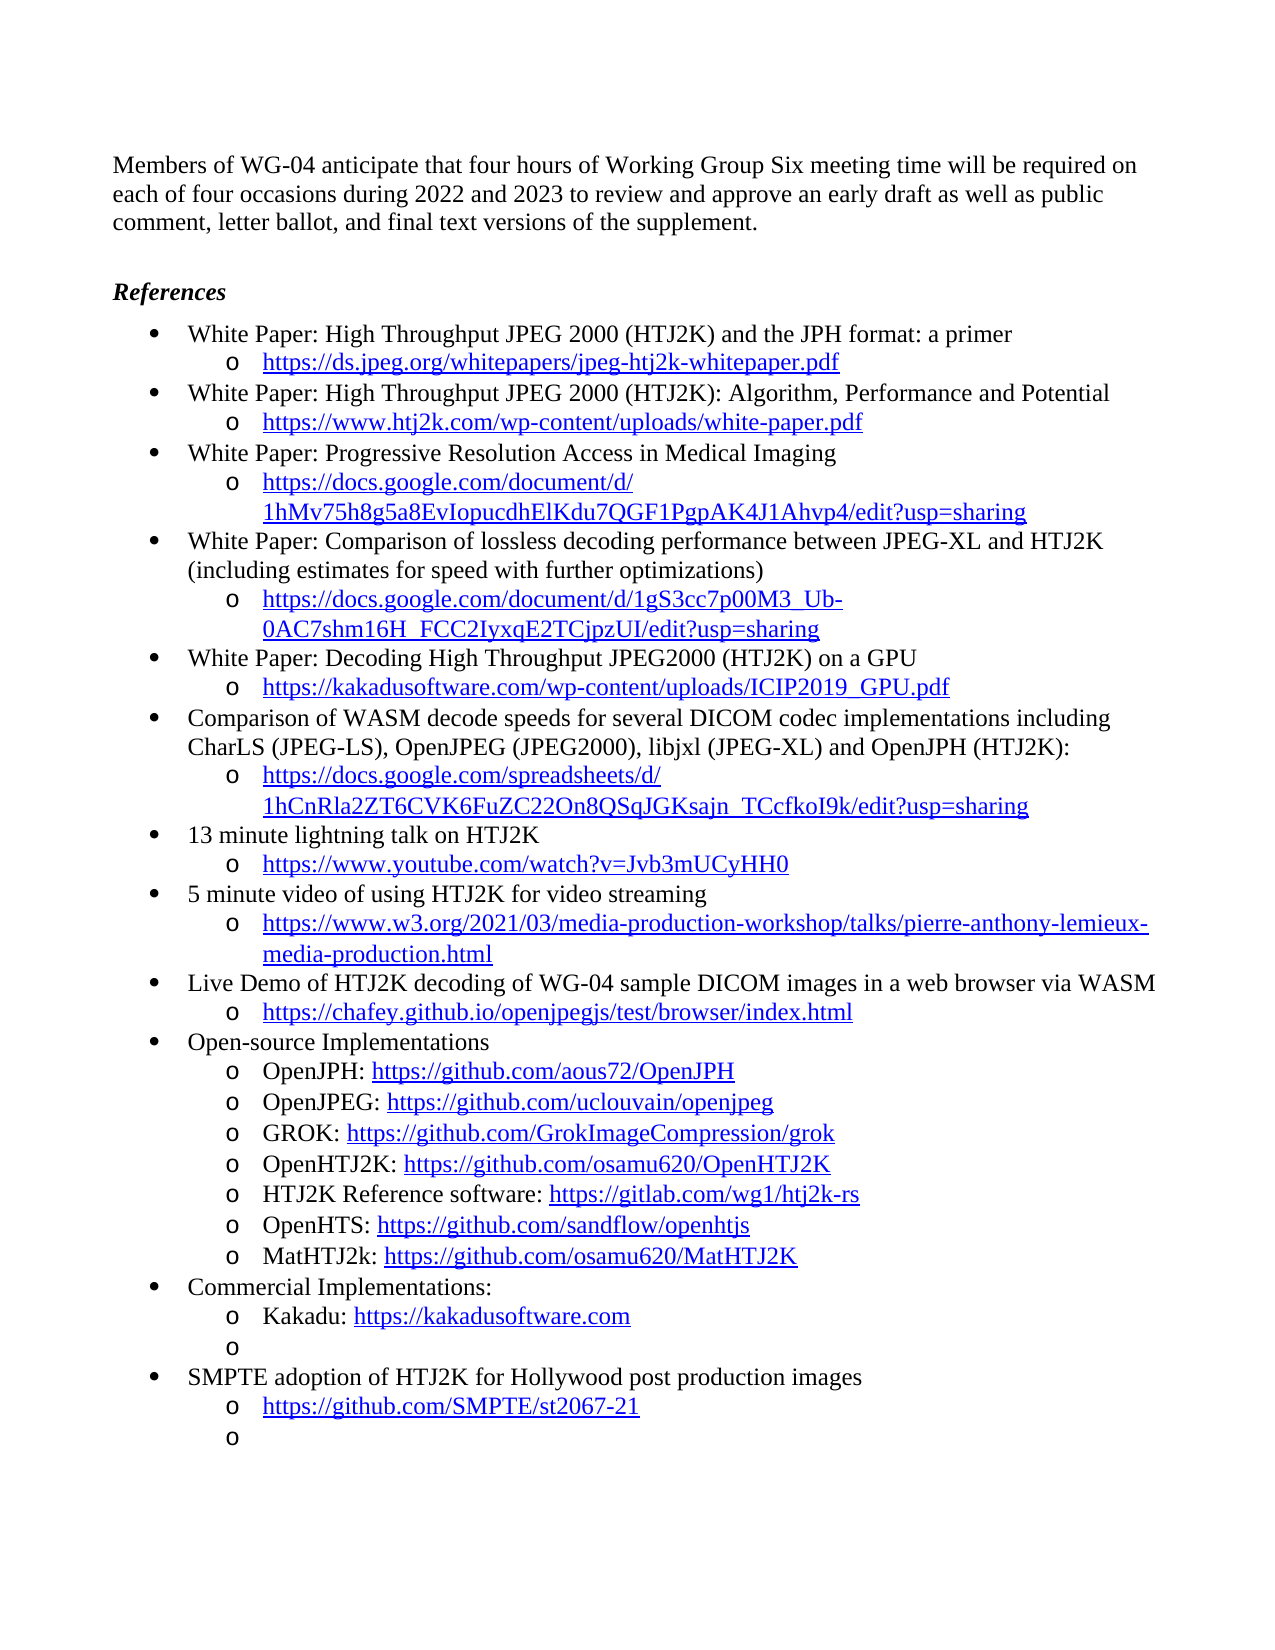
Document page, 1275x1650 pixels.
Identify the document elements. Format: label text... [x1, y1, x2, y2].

list https://www.htj2k.com/wp-content/uploads/white-paper.pdf [225, 407, 1162, 438]
list OpenJPH: https://github.com/aous72/OpenJPH [225, 1056, 1162, 1087]
list https://docs.google.com/document/d/1gS3cc7p00M3_Ub-0AC7shm16H_FCC2IyxqE2TCjpzUI/edit?usp=sharing [225, 584, 1162, 643]
list 13 minute lightning talk on HTJ2K [150, 820, 1162, 849]
list 5 minute video of using HTJ2K for video streaming [150, 879, 1162, 908]
list MatHTJ2k: https://github.com/osamu620/MatHTJ2K [225, 1241, 1162, 1272]
list White Paper: Comparison of lossless decoding performance between JPEG-XL and HTJ2K (including estimates for speed with further optimizations) [150, 526, 1162, 584]
list OpenHTS: https://github.com/sandflow/openhtjs [225, 1210, 1162, 1241]
list https://www.youtube.com/watch?v=Jvb3mUCyHH0 [225, 849, 1162, 879]
list https://ds.jpeg.org/whitepapers/jpeg-htj2k-whitepaper.pdf [225, 347, 1162, 378]
list https://github.com/SMPTE/st2067-21 [225, 1391, 1162, 1422]
list SMPTE adoption of HTJ2K for Hollywood post production images [150, 1362, 1162, 1391]
list OpenJPEG: https://github.com/uclouvain/openjpeg [225, 1087, 1162, 1118]
list https://kakadusoftware.com/wp-content/uploads/ICIP2019_GPU.pdf [225, 672, 1162, 703]
list White Paper: Progressive Resolution Access in Medical Imaging [150, 438, 1162, 467]
list Comparison of WASM decode speeds for several DICOM codec implementations including CharLS (JPEG-LS), OpenJPEG (JPEG2000), libjxl (JPEG-XL) and OpenJPH (HTJ2K): [150, 703, 1162, 760]
text References [112, 277, 1162, 306]
list https://www.w3.org/2021/03/media-production-workshop/talks/pierre-anthony-lemieux-media-production.html [225, 908, 1162, 968]
list https://docs.google.com/document/d/1hMv75h8g5a8EvIopucdhElKdu7QGF1PgpAK4J1Ahvp4/edit?usp=sharing [225, 467, 1162, 526]
list Live Demo of HTJ2K decoding of WG-04 sample DICOM images in a web browser via WASM [150, 968, 1162, 997]
list https://chafey.github.io/openjpegjs/test/browser/index.html [225, 997, 1162, 1027]
text Members of WG-04 anticipate that four hours of Working Group Six meeting time will be required on each of four occasions during 2022 and 2023 to review and approve an early draft as well as public comment, letter ballot, and final text versions of the supplement. [112, 150, 1162, 236]
list https://docs.google.com/spreadsheets/d/1hCnRla2ZT6CVK6FuZC22On8QSqJGKsajn_TCcfkoI9k/edit?usp=sharing [225, 760, 1162, 820]
list Commercial Implementations: [150, 1272, 1162, 1301]
list White Paper: High Throughput JPEG 2000 (HTJ2K) and the JPH format: a primer [150, 319, 1162, 347]
list Open-source Implementations [150, 1027, 1162, 1056]
list HTJ2K Reference software: https://gitlab.com/wg1/htj2k-rs [225, 1179, 1162, 1210]
list OpenHTJ2K: https://github.com/osamu620/OpenHTJ2K [225, 1149, 1162, 1179]
list White Paper: High Throughput JPEG 2000 (HTJ2K): Algorithm, Performance and Potential [150, 378, 1162, 407]
list GROK: https://github.com/GrokImageCompression/grok [225, 1118, 1162, 1149]
list Kakadu: https://kakadusoftware.com [225, 1301, 1162, 1332]
list White Paper: Decoding High Throughput JPEG2000 (HTJ2K) on a GPU [150, 643, 1162, 672]
